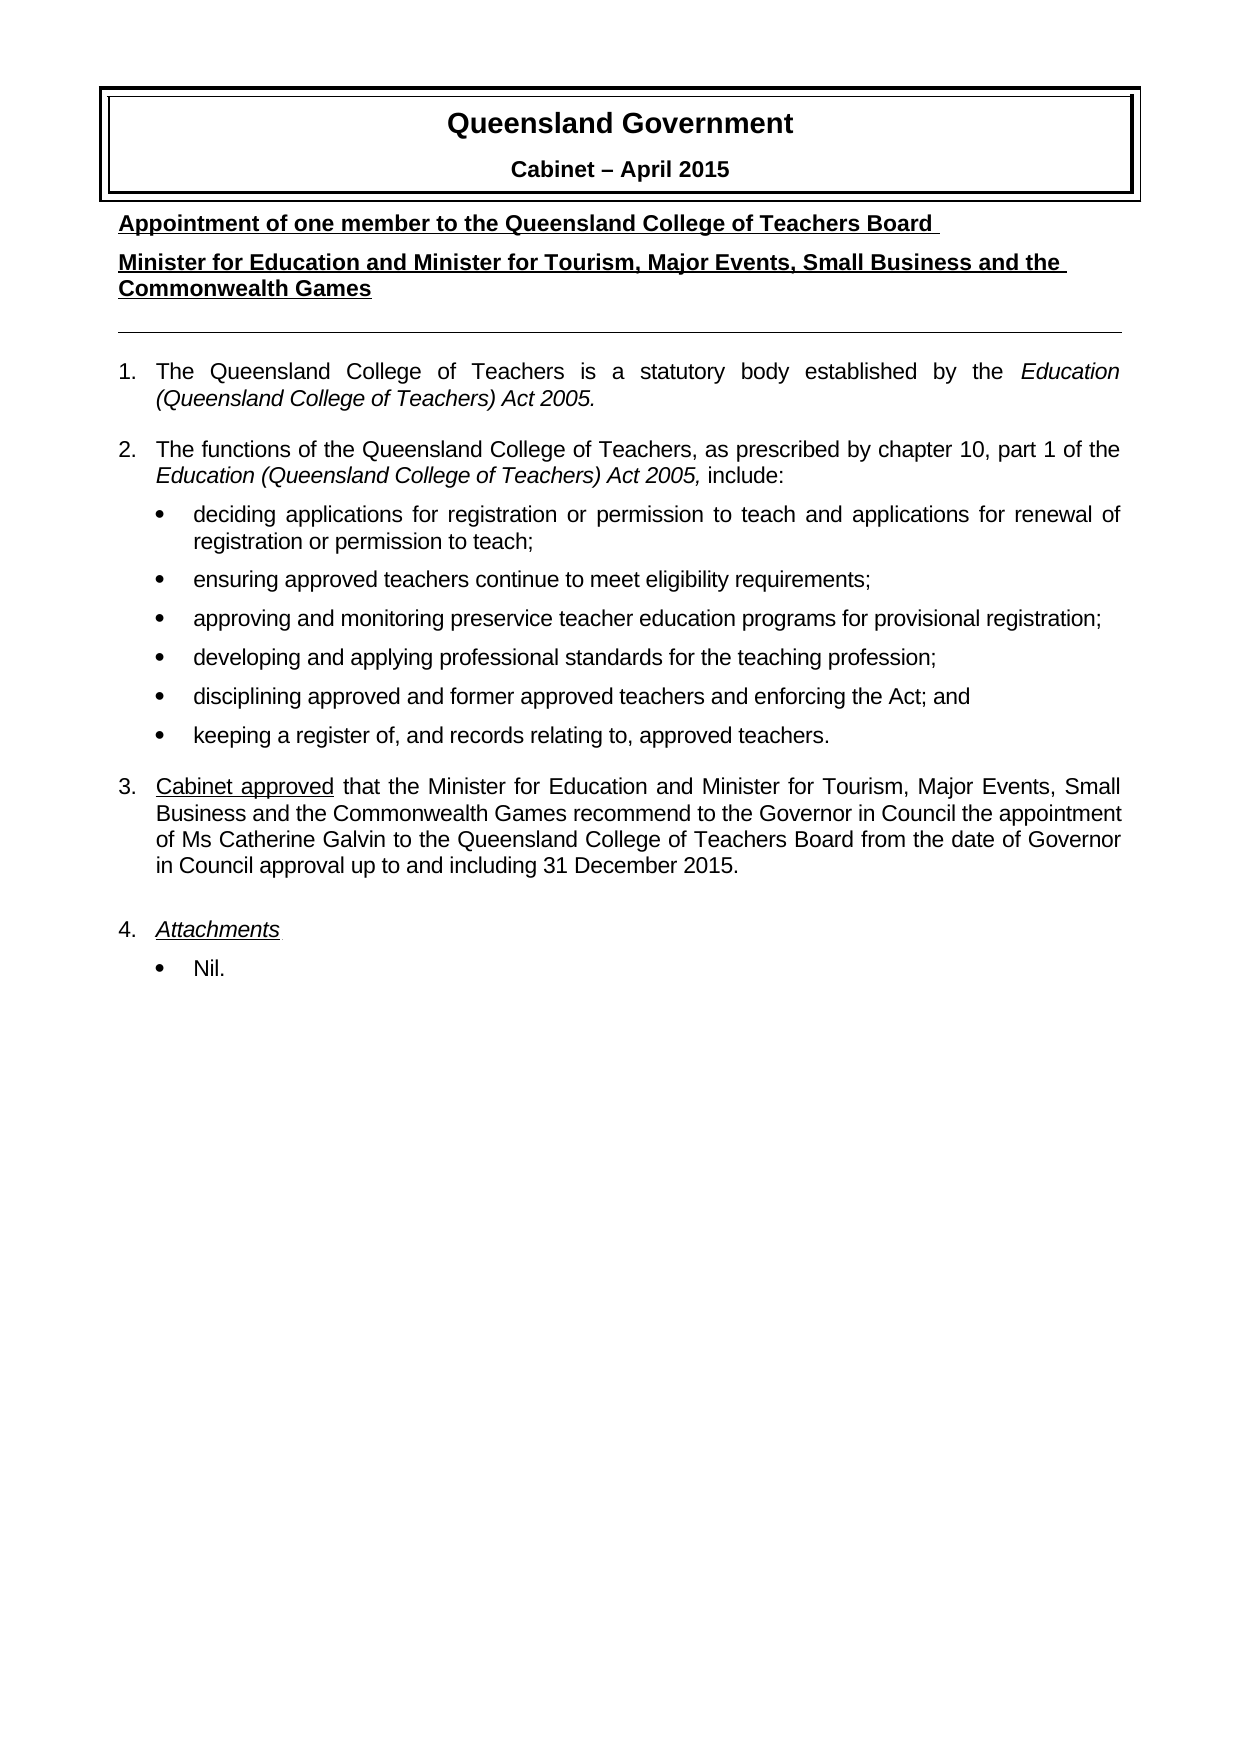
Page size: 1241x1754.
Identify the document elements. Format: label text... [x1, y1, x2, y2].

list disciplining approved and former approved teachers and enforcing the Act; and [156, 683, 1122, 709]
list Attachments [118, 916, 1122, 942]
list deciding applications for registration or permission to teach and applications for renewal of registration or permission to teach; [156, 501, 1122, 554]
list ensuring approved teachers continue to meet eligibility requirements; [156, 566, 1122, 593]
list developing and applying professional standards for the teaching profession; [156, 644, 1122, 671]
list approving and monitoring preservice teacher education programs for provisional registration; [156, 605, 1122, 632]
list Cabinet approved that the Minister for Education and Minister for Tourism, Major Events, Small Business and the Commonwealth Games recommend to the Governor in Council the appointment of Ms Catherine Galvin to the Queensland College of Teachers Board from the date of Governor in Council approval up to and including 31 December 2015. [118, 773, 1122, 879]
list keeping a register of, and records relating to, approved teachers. [156, 722, 1122, 748]
list Nil. [156, 955, 1122, 981]
list The Queensland College of Teachers is a statutory body established by the Education (Queensland College of Teachers) Act 2005. [118, 358, 1122, 411]
list The functions of the Queensland College of Teachers, as prescribed by chapter 10, part 1 of the Education (Queensland College of Teachers) Act 2005, include: [118, 436, 1122, 489]
